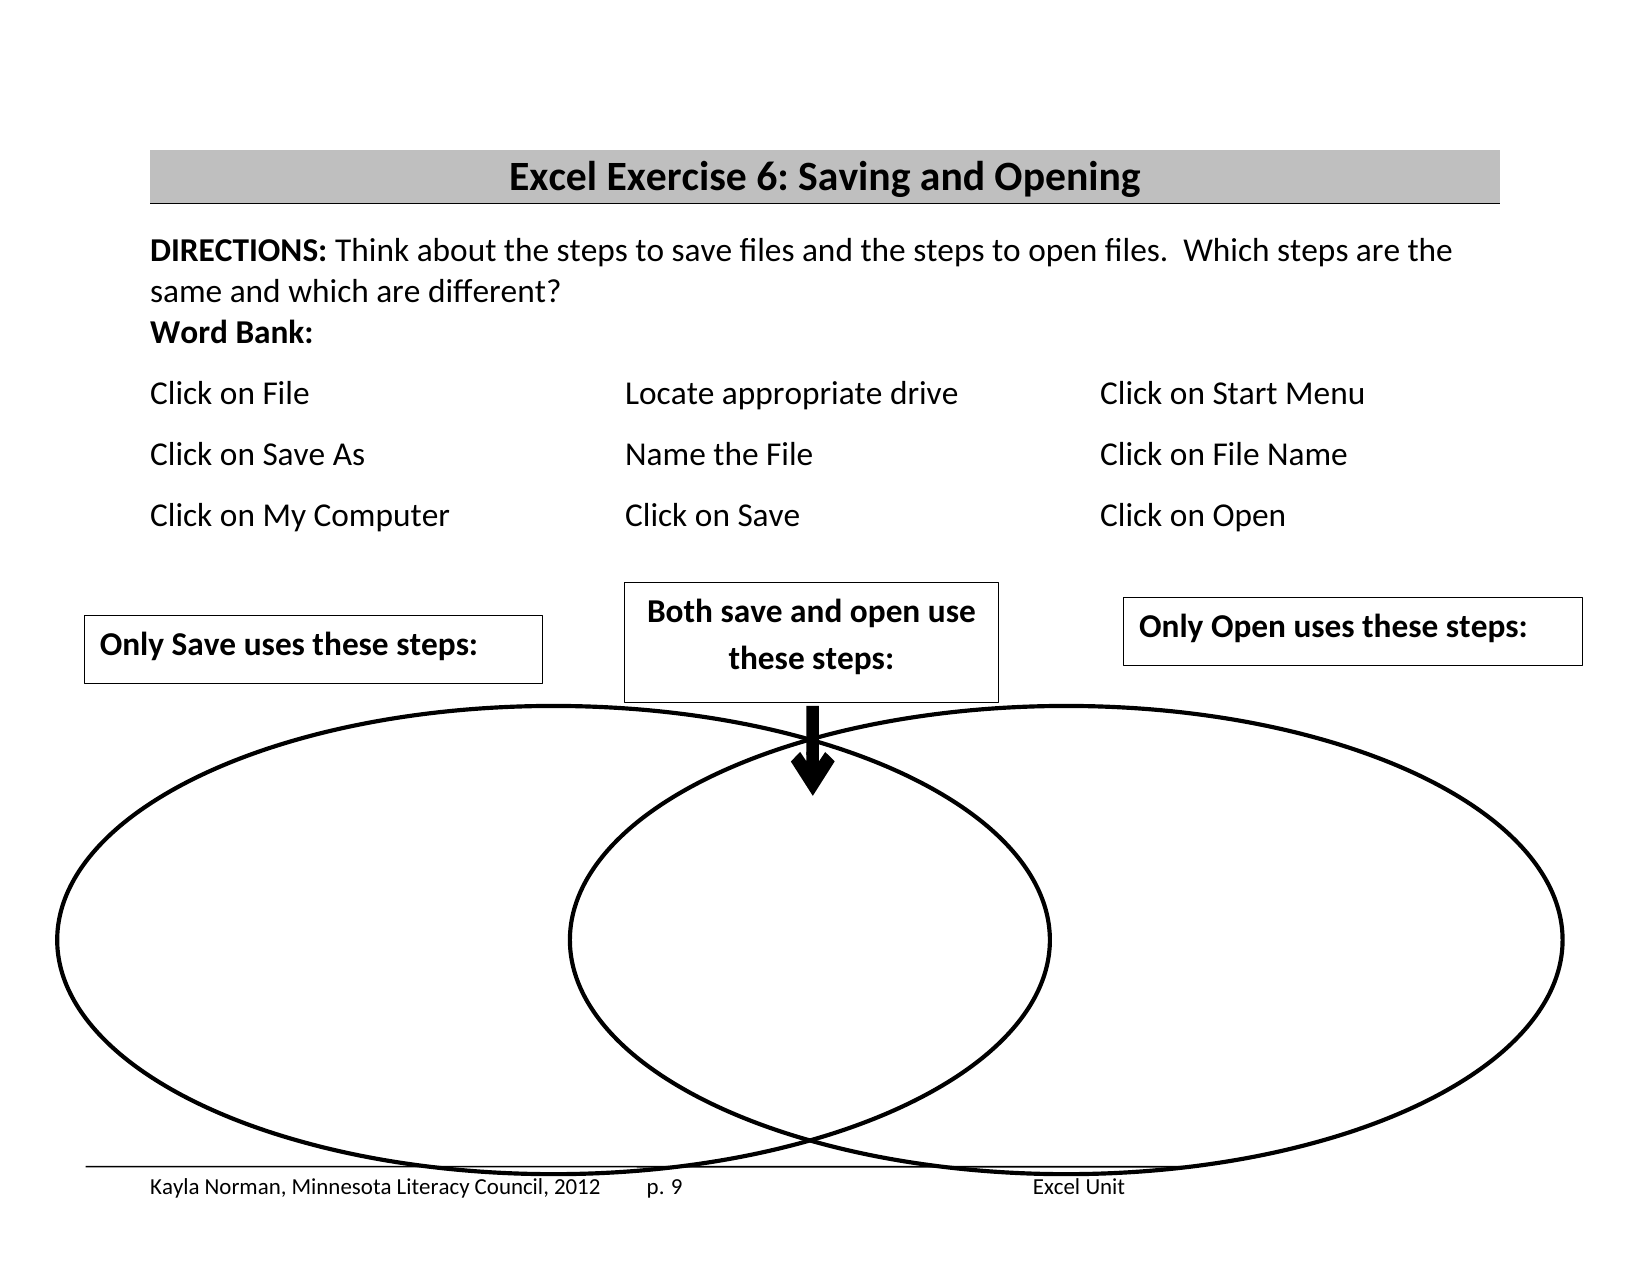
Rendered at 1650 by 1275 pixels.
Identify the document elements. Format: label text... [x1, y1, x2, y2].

text Locate appropriate drive [625, 372, 1025, 413]
text Click on Start Menu [1100, 372, 1500, 413]
text Click on Save As [150, 433, 550, 474]
text Click on File Name [1100, 433, 1500, 474]
text Word Bank: [150, 311, 1500, 352]
text Click on Save [625, 494, 1025, 535]
text Click on File [150, 372, 550, 413]
text DIRECTIONS: Think about the steps to save files and the steps to open files. Which steps are the same and which are different? [150, 229, 1500, 311]
text Name the File [625, 433, 1025, 474]
text Click on Open [1100, 494, 1500, 535]
text Click on My Computer [150, 494, 550, 535]
text Excel Exercise 6: Saving and Opening [150, 150, 1500, 203]
